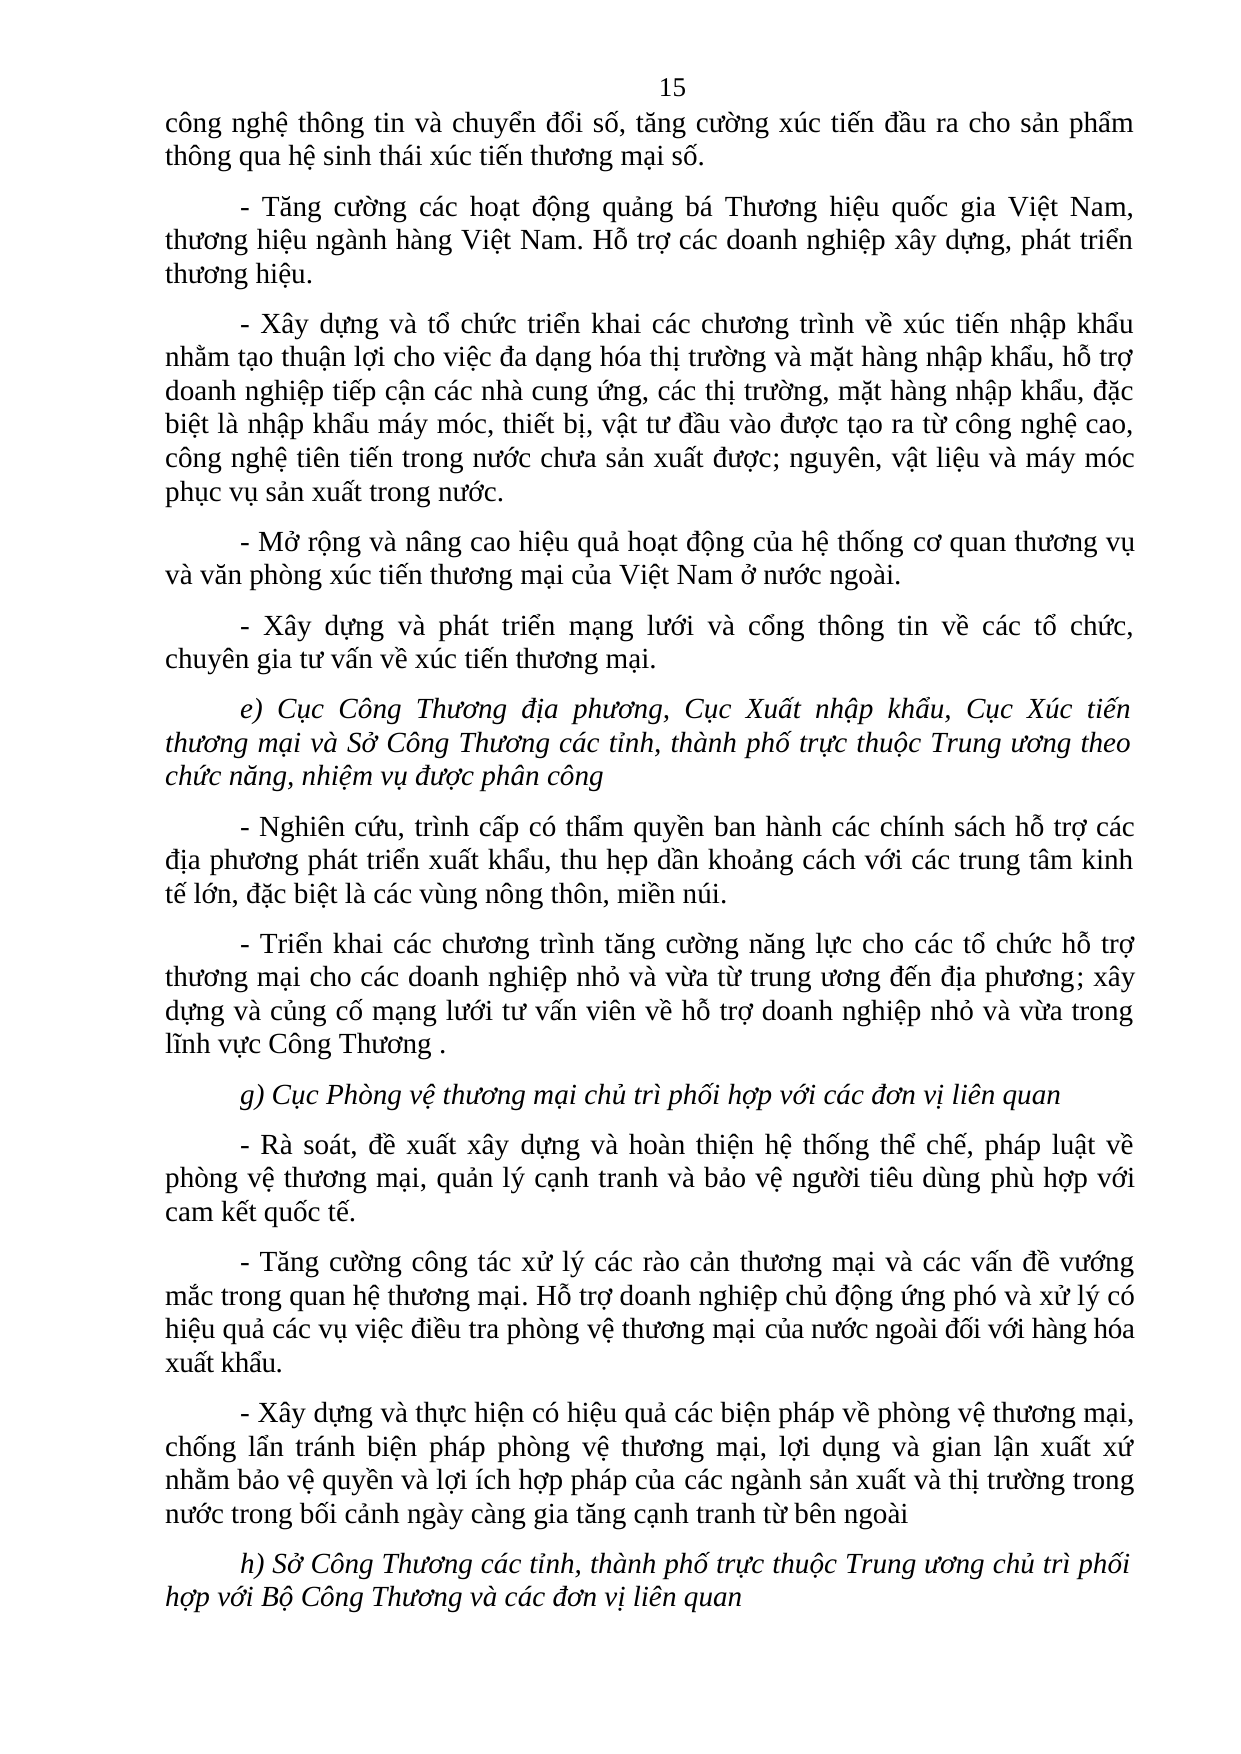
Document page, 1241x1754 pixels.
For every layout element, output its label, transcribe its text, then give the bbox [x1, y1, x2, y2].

text - Xây dựng và phát triển mạng lưới và cổng thông tin về các tổ chức, chuyên gia tư vấn về xúc tiến thương mại. [165, 608, 1135, 675]
subtitle h) Sở Công Thương các tỉnh, thành phố trực thuộc Trung ương chủ trì phối hợp với Bộ Công Thương và các đơn vị liên quan [165, 1546, 1135, 1613]
text - Tăng cường các hoạt động quảng bá Thương hiệu quốc gia Việt Nam, thương hiệu ngành hàng Việt Nam. Hỗ trợ các doanh nghiệp xây dựng, phát triển thương hiệu. [165, 189, 1135, 289]
subtitle g) Cục Phòng vệ thương mại chủ trì phối hợp với các đơn vị liên quan [165, 1077, 1135, 1110]
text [165, 105, 1135, 172]
text - Triển khai các chương trình tăng cường năng lực cho các tổ chức hỗ trợ thương mại cho các doanh nghiệp nhỏ và vừa từ trung ương đến địa phương; xây dựng và củng cố mạng lưới tư vấn viên về hỗ trợ doanh nghiệp nhỏ và vừa trong lĩnh vực Công Thương . [165, 926, 1135, 1060]
text - Xây dựng và thực hiện có hiệu quả các biện pháp về phòng vệ thương mại, chống lẩn tránh biện pháp phòng vệ thương mại, lợi dụng và gian lận xuất xứ nhằm bảo vệ quyền và lợi ích hợp pháp của các ngành sản xuất và thị trường trong nước trong bối cảnh ngày càng gia tăng cạnh tranh từ bên ngoài [165, 1395, 1135, 1529]
text - Rà soát, đề xuất xây dựng và hoàn thiện hệ thống thể chế, pháp luật về phòng vệ thương mại, quản lý cạnh tranh và bảo vệ người tiêu dùng phù hợp với cam kết quốc tế. [165, 1127, 1135, 1228]
text - Tăng cường công tác xử lý các rào cản thương mại và các vấn đề vướng mắc trong quan hệ thương mại. Hỗ trợ doanh nghiệp chủ động ứng phó và xử lý có hiệu quả các vụ việc điều tra phòng vệ thương mại của nước ngoài đối với hàng hóa xuất khẩu. [165, 1244, 1135, 1378]
text - Nghiên cứu, trình cấp có thẩm quyền ban hành các chính sách hỗ trợ các địa phương phát triển xuất khẩu, thu hẹp dần khoảng cách với các trung tâm kinh tế lớn, đặc biệt là các vùng nông thôn, miền núi. [165, 809, 1135, 909]
subtitle e) Cục Công Thương địa phương, Cục Xuất nhập khẩu, Cục Xúc tiến thương mại và Sở Công Thương các tỉnh, thành phố trực thuộc Trung ương theo chức năng, nhiệm vụ được phân công [165, 691, 1135, 792]
text - Mở rộng và nâng cao hiệu quả hoạt động của hệ thống cơ quan thương vụ và văn phòng xúc tiến thương mại của Việt Nam ở nước ngoài. [165, 524, 1135, 591]
text - Xây dựng và tổ chức triển khai các chương trình về xúc tiến nhập khẩu nhằm tạo thuận lợi cho việc đa dạng hóa thị trường và mặt hàng nhập khẩu, hỗ trợ doanh nghiệp tiếp cận các nhà cung ứng, các thị trường, mặt hàng nhập khẩu, đặc biệt là nhập khẩu máy móc, thiết bị, vật tư đầu vào được tạo ra từ công nghệ cao, công nghệ tiên tiến trong nước chưa sản xuất được; nguyên, vật liệu và máy móc phục vụ sản xuất trong nước. [165, 306, 1135, 507]
